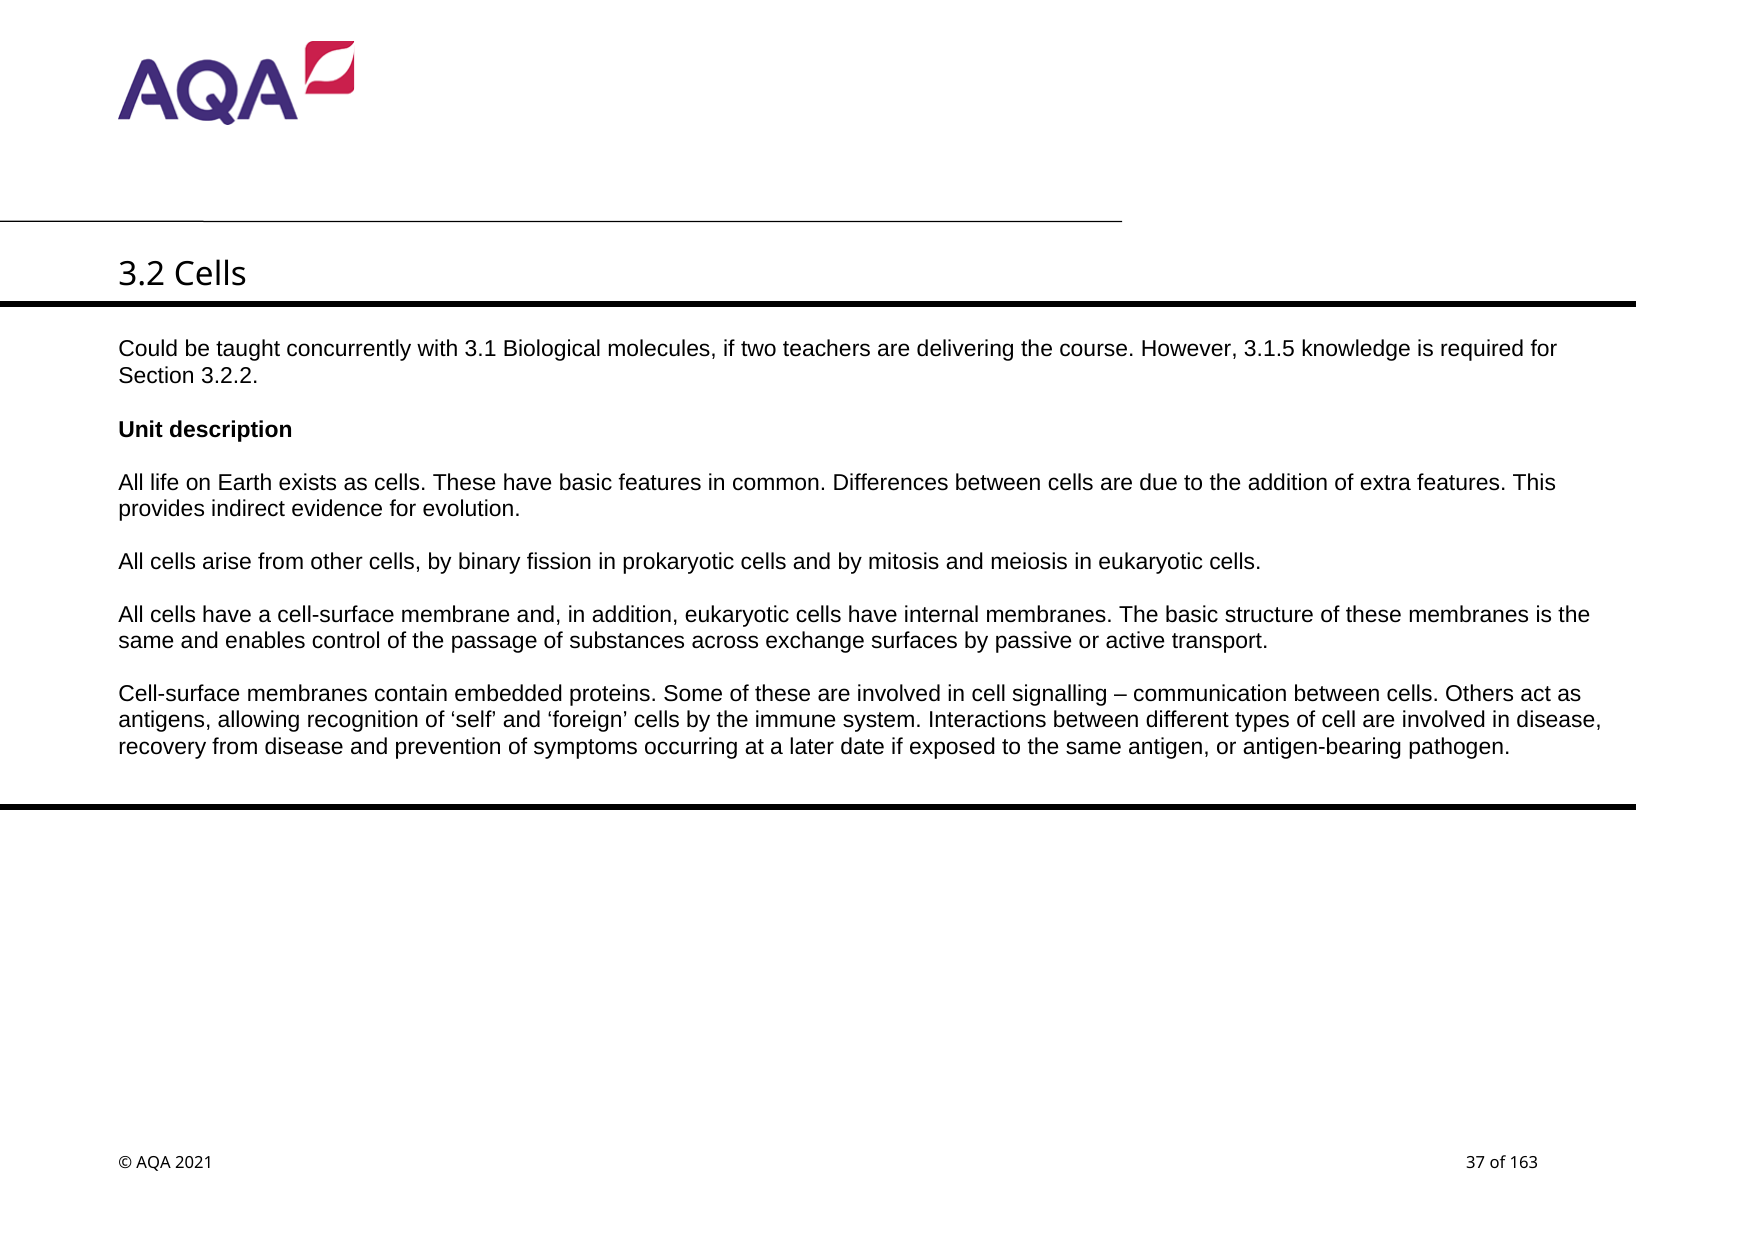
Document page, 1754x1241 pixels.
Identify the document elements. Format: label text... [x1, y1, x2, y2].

text All cells arise from other cells, by binary fission in prokaryotic cells and by mitosis and meiosis in eukaryotic cells. [118, 548, 1636, 574]
picture [118, 41, 355, 125]
text Unit description [118, 416, 1636, 443]
text All cells have a cell-surface membrane and, in addition, eukaryotic cells have internal membranes. The basic structure of these membranes is the same and enables control of the passage of substances across exchange surfaces by passive or active transport. [118, 601, 1636, 653]
text Cell-surface membranes contain embedded proteins. Some of these are involved in cell signalling – communication between cells. Others act as antigens, allowing recognition of ‘self’ and ‘foreign’ cells by the immune system. Interactions between different types of cell are involved in disease, recovery from disease and prevention of symptoms occurring at a later date if exposed to the same antigen, or antigen-bearing pathogen. [118, 680, 1636, 759]
text Could be taught concurrently with 3.1 Biological molecules, if two teachers are delivering the course. However, 3.1.5 knowledge is required for Section 3.2.2. [118, 334, 1636, 388]
subtitle 3.2 Cells [0, 249, 1636, 301]
text All life on Earth exists as cells. These have basic features in common. Differences between cells are due to the addition of extra features. This provides indirect evidence for evolution. [118, 469, 1636, 522]
